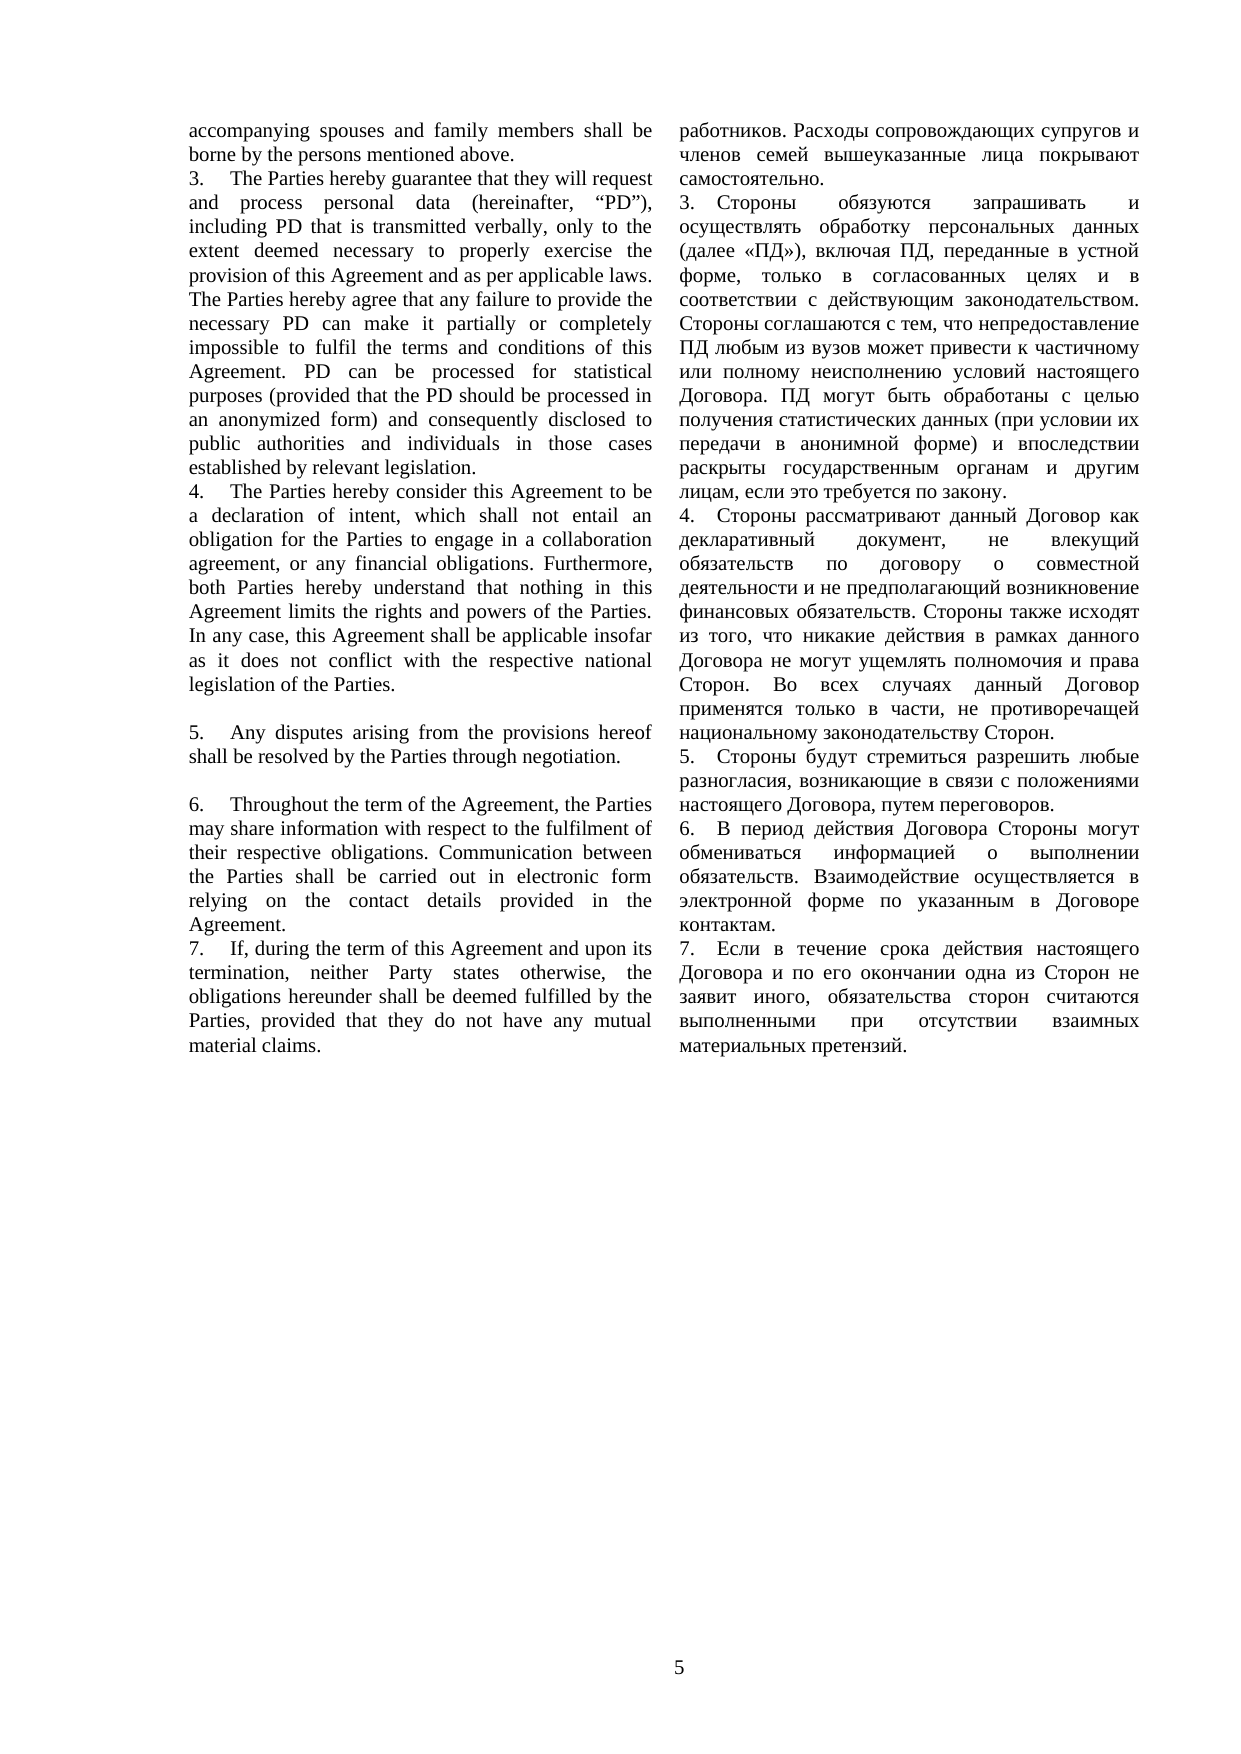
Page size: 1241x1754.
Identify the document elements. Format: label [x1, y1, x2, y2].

table_cell [177, 118, 664, 1081]
table_cell [664, 118, 1151, 1081]
